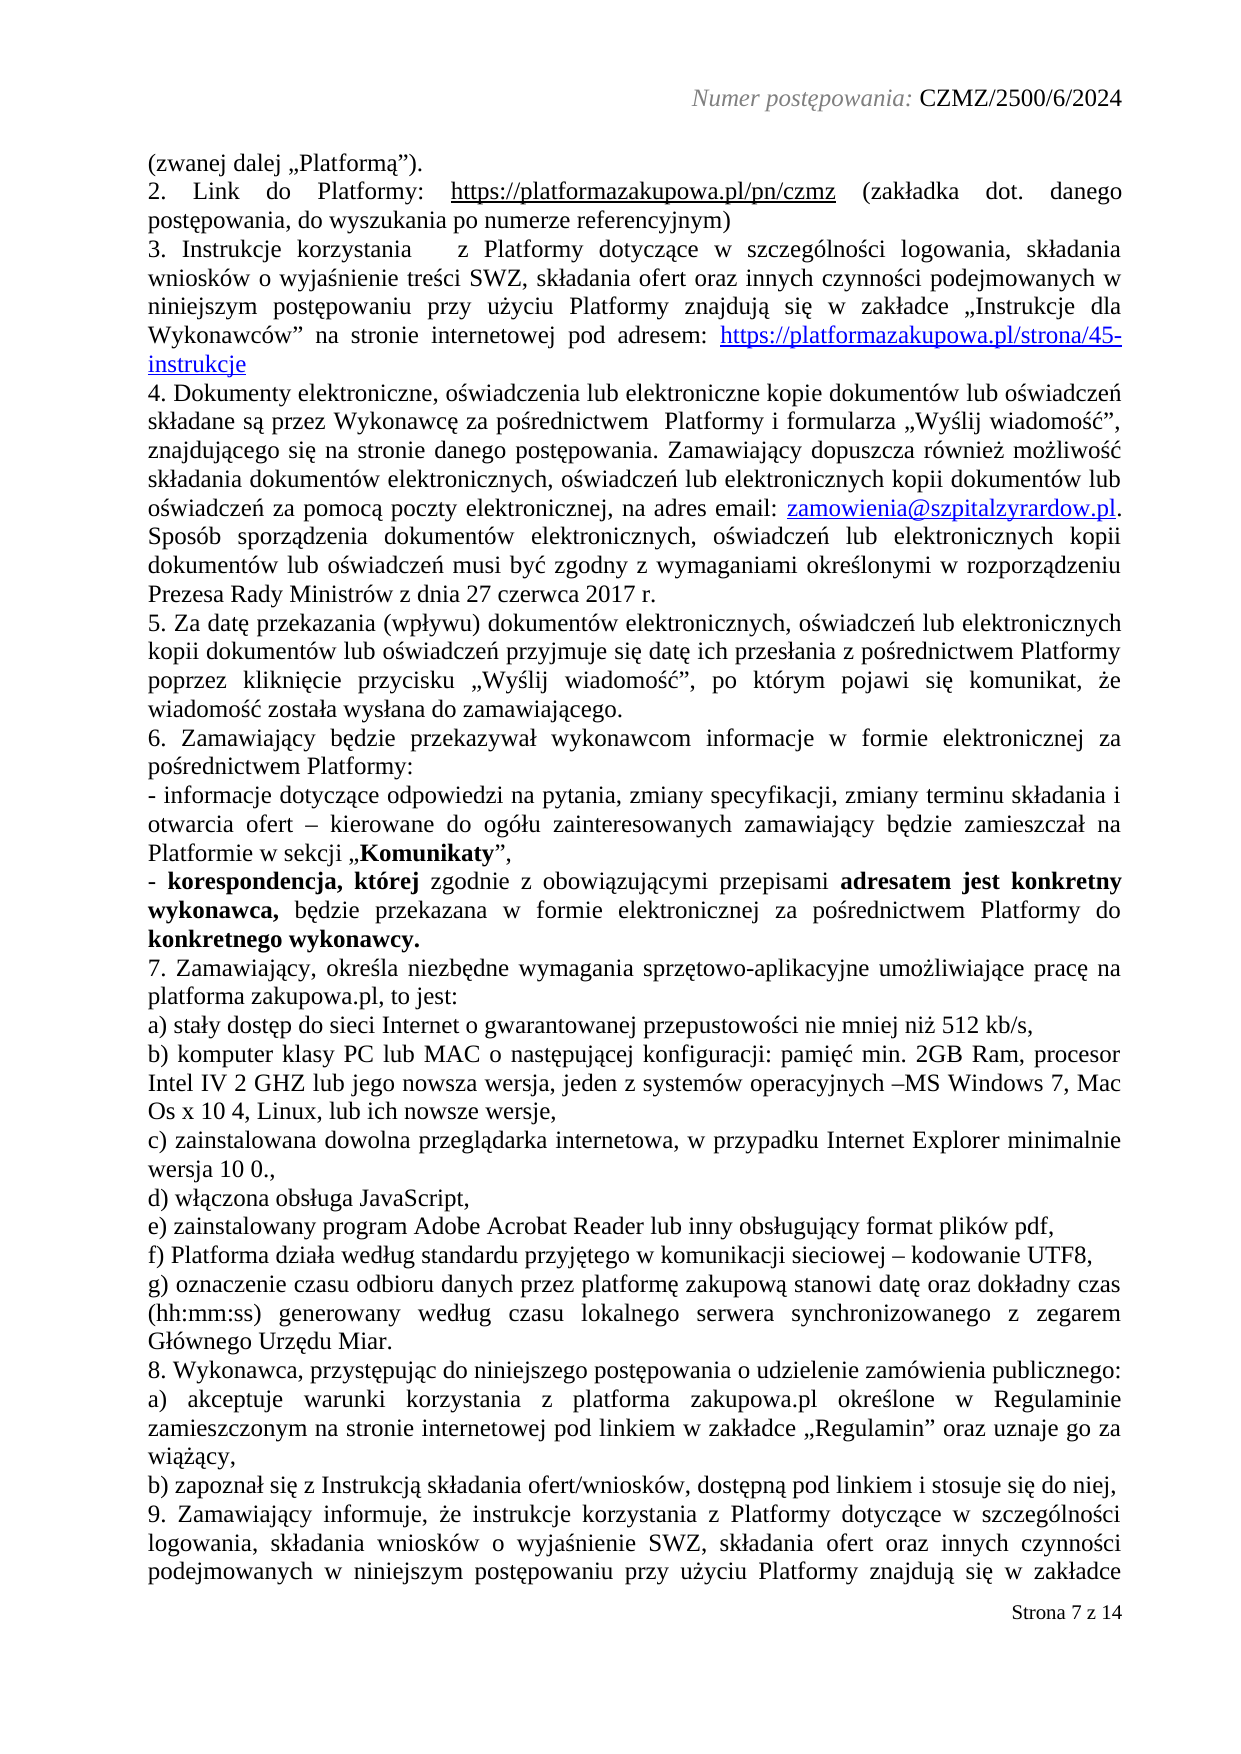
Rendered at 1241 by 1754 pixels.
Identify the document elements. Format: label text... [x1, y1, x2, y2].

text b) zapoznał się z Instrukcją składania ofert/wniosków, dostępną pod linkiem i stosuje się do niej, [148, 1470, 1122, 1499]
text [148, 148, 1122, 176]
text a) stały dostęp do sieci Internet o gwarantowanej przepustowości nie mniej niż 512 kb/s, [148, 1010, 1122, 1039]
text d) włączona obsługa JavaScript, [148, 1183, 1122, 1211]
text 6. Zamawiający będzie przekazywał wykonawcom informacje w formie elektronicznej za pośrednictwem Platformy: [148, 723, 1122, 780]
text f) Platforma działa według standardu przyjętego w komunikacji sieciowej – kodowanie UTF8, [148, 1240, 1122, 1269]
text c) zainstalowana dowolna przeglądarka internetowa, w przypadku Internet Explorer minimalnie wersja 10 0., [148, 1125, 1122, 1183]
text 7. Zamawiający, określa niezbędne wymagania sprzętowo-aplikacyjne umożliwiające pracę na platforma zakupowa.pl, to jest: [148, 953, 1122, 1010]
text e) zainstalowany program Adobe Acrobat Reader lub inny obsługujący format plików pdf, [148, 1211, 1122, 1240]
text 2. Link do Platformy: https://platformazakupowa.pl/pn/czmz (zakładka dot. danego postępowania, do wyszukania po numerze referencyjnym) [148, 176, 1122, 234]
text - korespondencja, której zgodnie z obowiązującymi przepisami adresatem jest konkretny wykonawca, będzie przekazana w formie elektronicznej za pośrednictwem Platformy do konkretnego wykonawcy. [148, 866, 1122, 953]
text 3. Instrukcje korzystania z Platformy dotyczące w szczególności logowania, składania wniosków o wyjaśnienie treści SWZ, składania ofert oraz innych czynności podejmowanych w niniejszym postępowaniu przy użyciu Platformy znajdują się w zakładce „Instrukcje dla Wykonawców” na stronie internetowej pod adresem: https://platformazakupowa.pl/strona/45-instrukcje [148, 234, 1122, 378]
text 8. Wykonawca, przystępując do niniejszego postępowania o udzielenie zamówienia publicznego: [148, 1355, 1122, 1384]
text g) oznaczenie czasu odbioru danych przez platformę zakupową stanowi datę oraz dokładny czas (hh:mm:ss) generowany według czasu lokalnego serwera synchronizowanego z zegarem Głównego Urzędu Miar. [148, 1269, 1122, 1355]
text 5. Za datę przekazania (wpływu) dokumentów elektronicznych, oświadczeń lub elektronicznych kopii dokumentów lub oświadczeń przyjmuje się datę ich przesłania z pośrednictwem Platformy poprzez kliknięcie przycisku „Wyślij wiadomość”, po którym pojawi się komunikat, że wiadomość została wysłana do zamawiającego. [148, 608, 1122, 723]
text - informacje dotyczące odpowiedzi na pytania, zmiany specyfikacji, zmiany terminu składania i otwarcia ofert – kierowane do ogółu zainteresowanych zamawiający będzie zamieszczał na Platformie w sekcji „Komunikaty”, [148, 780, 1122, 866]
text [148, 1499, 1122, 1585]
text 4. Dokumenty elektroniczne, oświadczenia lub elektroniczne kopie dokumentów lub oświadczeń składane są przez Wykonawcę za pośrednictwem Platformy i formularza „Wyślij wiadomość”, znajdującego się na stronie danego postępowania. Zamawiający dopuszcza również możliwość składania dokumentów elektronicznych, oświadczeń lub elektronicznych kopii dokumentów lub oświadczeń za pomocą poczty elektronicznej, na adres email: zamowienia@szpitalzyrardow.pl. Sposób sporządzenia dokumentów elektronicznych, oświadczeń lub elektronicznych kopii dokumentów lub oświadczeń musi być zgodny z wymaganiami określonymi w rozporządzeniu Prezesa Rady Ministrów z dnia 27 czerwca 2017 r. [148, 378, 1122, 608]
text a) akceptuje warunki korzystania z platforma zakupowa.pl określone w Regulaminie zamieszczonym na stronie internetowej pod linkiem w zakładce „Regulamin” oraz uznaje go za wiążący, [148, 1384, 1122, 1470]
text b) komputer klasy PC lub MAC o następującej konfiguracji: pamięć min. 2GB Ram, procesor Intel IV 2 GHZ lub jego nowsza wersja, jeden z systemów operacyjnych –MS Windows 7, Mac Os x 10 4, Linux, lub ich nowsze wersje, [148, 1039, 1122, 1125]
